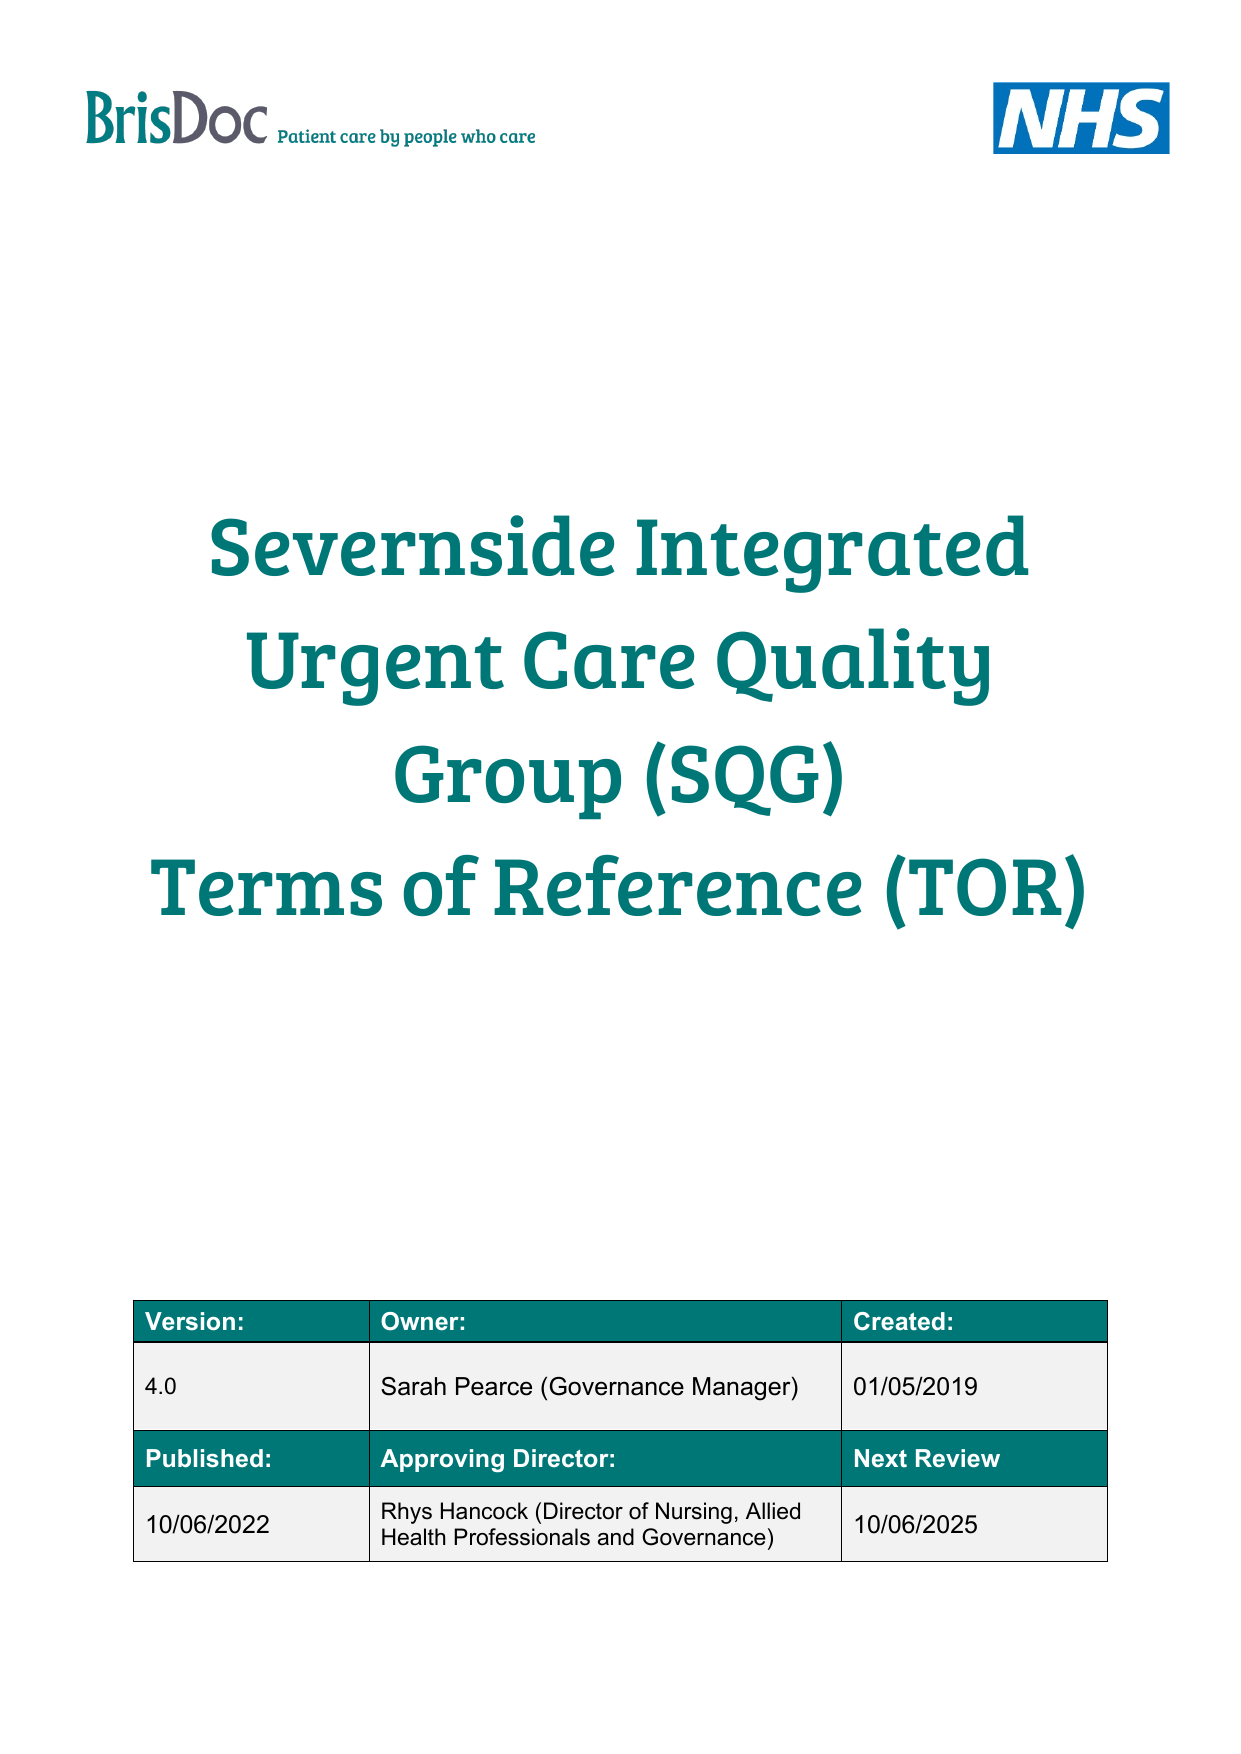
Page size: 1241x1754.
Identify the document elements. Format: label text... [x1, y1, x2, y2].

table_cell Published: [134, 1431, 369, 1486]
table_header Owner: [370, 1301, 841, 1341]
picture [84, 82, 542, 152]
table_cell Rhys Hancock (Director of Nursing, Allied Health Professionals and Governance) [370, 1487, 841, 1561]
table_header Created: [842, 1301, 1107, 1341]
table_cell 01/05/2019 [842, 1343, 1107, 1429]
subtitle Terms of Reference (TOR) [133, 826, 1107, 939]
table_cell Next Review [842, 1431, 1107, 1486]
table_header Version: [134, 1301, 369, 1341]
table_cell 10/06/2022 [134, 1487, 369, 1561]
picture [993, 82, 1170, 154]
table_cell 10/06/2025 [842, 1487, 1107, 1561]
table_cell 4.0 [134, 1343, 369, 1429]
table_cell Approving Director: [370, 1431, 841, 1486]
subtitle Severnside Integrated Urgent Care Quality Group (SQG) [133, 486, 1107, 826]
table_cell Sarah Pearce (Governance Manager) [370, 1343, 841, 1429]
